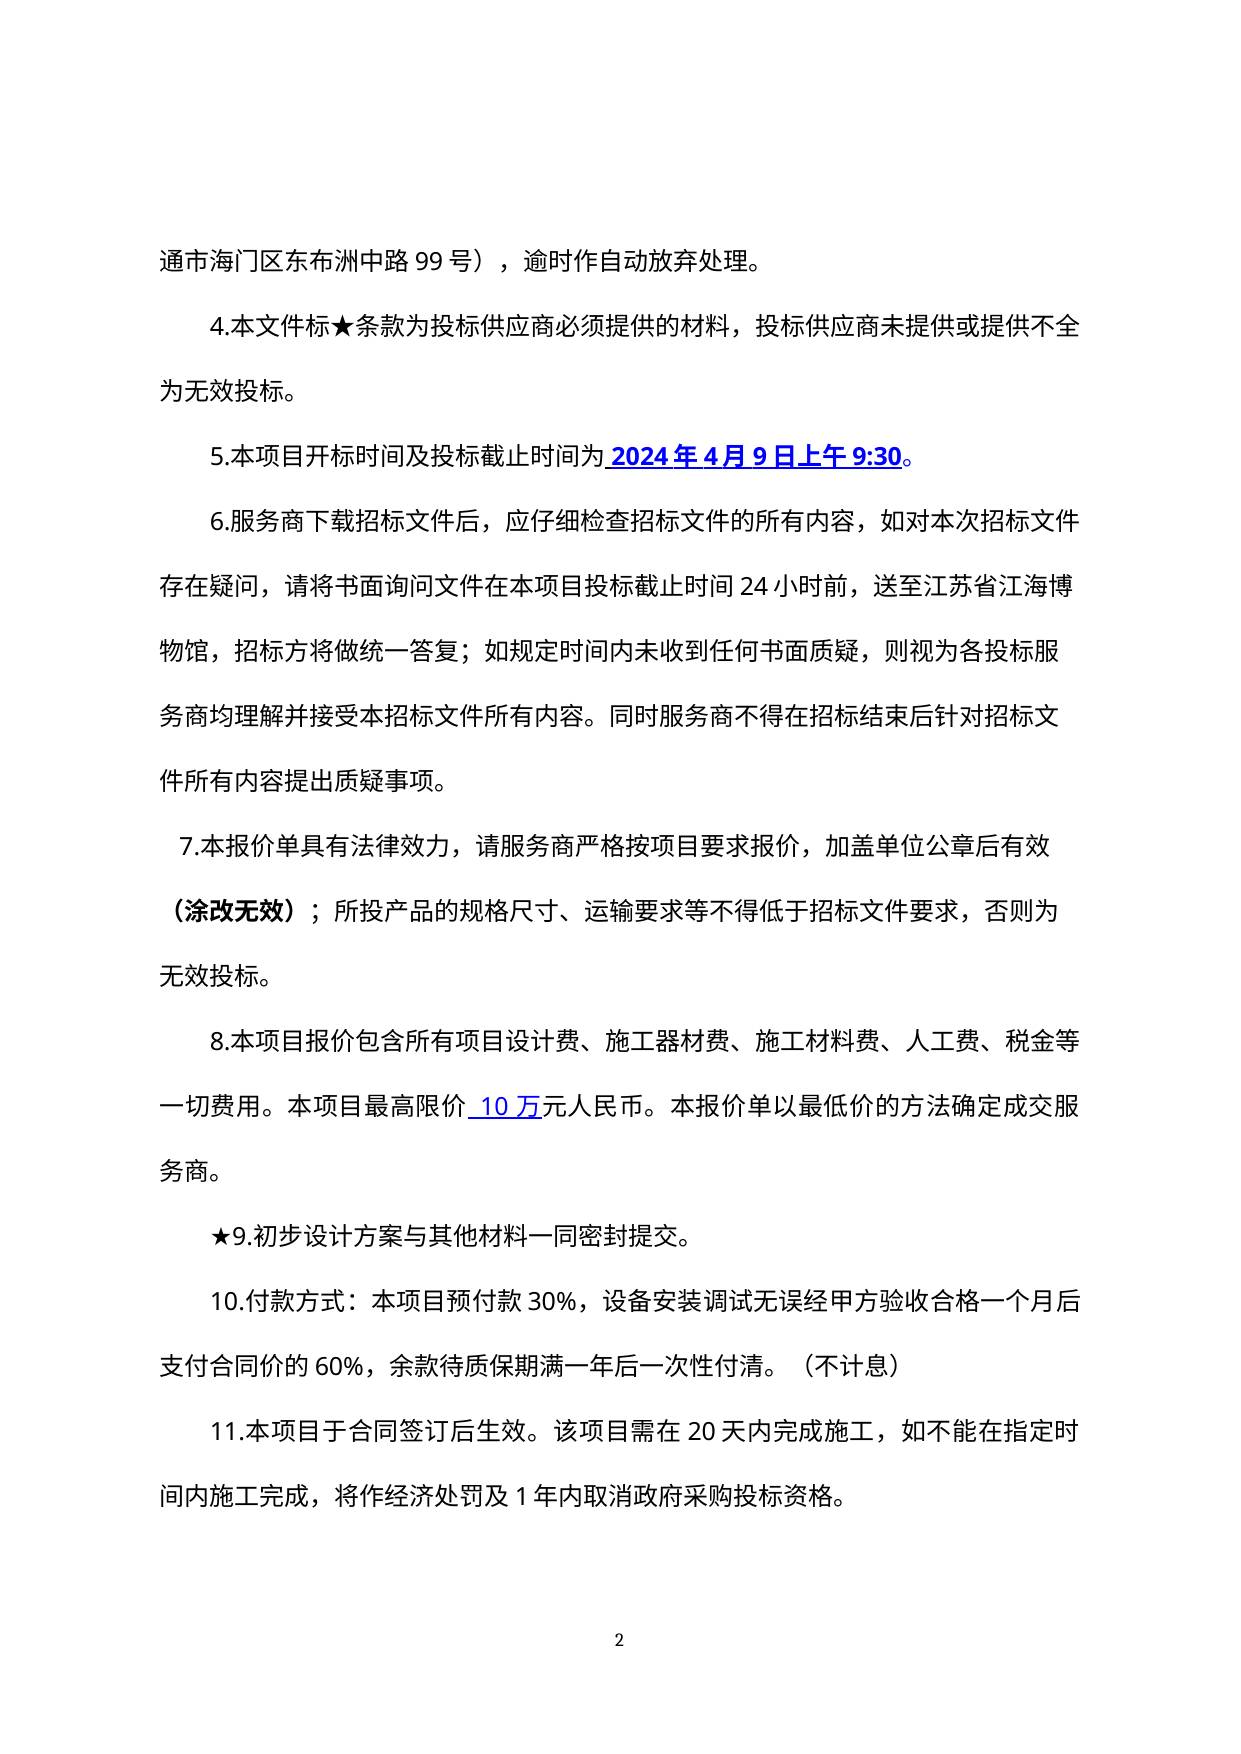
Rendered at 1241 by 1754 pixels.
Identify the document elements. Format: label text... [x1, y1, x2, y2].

text 10.付款方式：本项目预付款30%，设备安装调试无误经甲方验收合格一个月后支付合同价的60%，余款待质保期满一年后一次性付清。（不计息） [159, 1267, 1081, 1397]
text 8.本项目报价包含所有项目设计费、施工器材费、施工材料费、人工费、税金等一切费用。本项目最高限价 10 万元人民币。本报价单以最低价的方法确定成交服务商。 [159, 1007, 1081, 1202]
text 5.本项目开标时间及投标截止时间为 2024年4月9日上午9:30。 [159, 422, 1081, 487]
list 4.本文件标★条款为投标供应商必须提供的材料，投标供应商未提供或提供不全为无效投标。 [159, 292, 1081, 422]
text 6.服务商下载招标文件后，应仔细检查招标文件的所有内容，如对本次招标文件存在疑问，请将书面询问文件在本项目投标截止时间24小时前，送至江苏省江海博物馆，招标方将做统一答复；如规定时间内未收到任何书面质疑，则视为各投标服务商均理解并接受本招标文件所有内容。同时服务商不得在招标结束后针对招标文件所有内容提出质疑事项。 [159, 487, 1081, 812]
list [159, 227, 1081, 292]
text ★9.初步设计方案与其他材料一同密封提交。 [159, 1202, 1081, 1267]
text 11.本项目于合同签订后生效。该项目需在20天内完成施工，如不能在指定时间内施工完成，将作经济处罚及1年内取消政府采购投标资格。 [159, 1397, 1081, 1527]
text 7.本报价单具有法律效力，请服务商严格按项目要求报价，加盖单位公章后有效（涂改无效）；所投产品的规格尺寸、运输要求等不得低于招标文件要求，否则为无效投标。 [159, 812, 1081, 1007]
